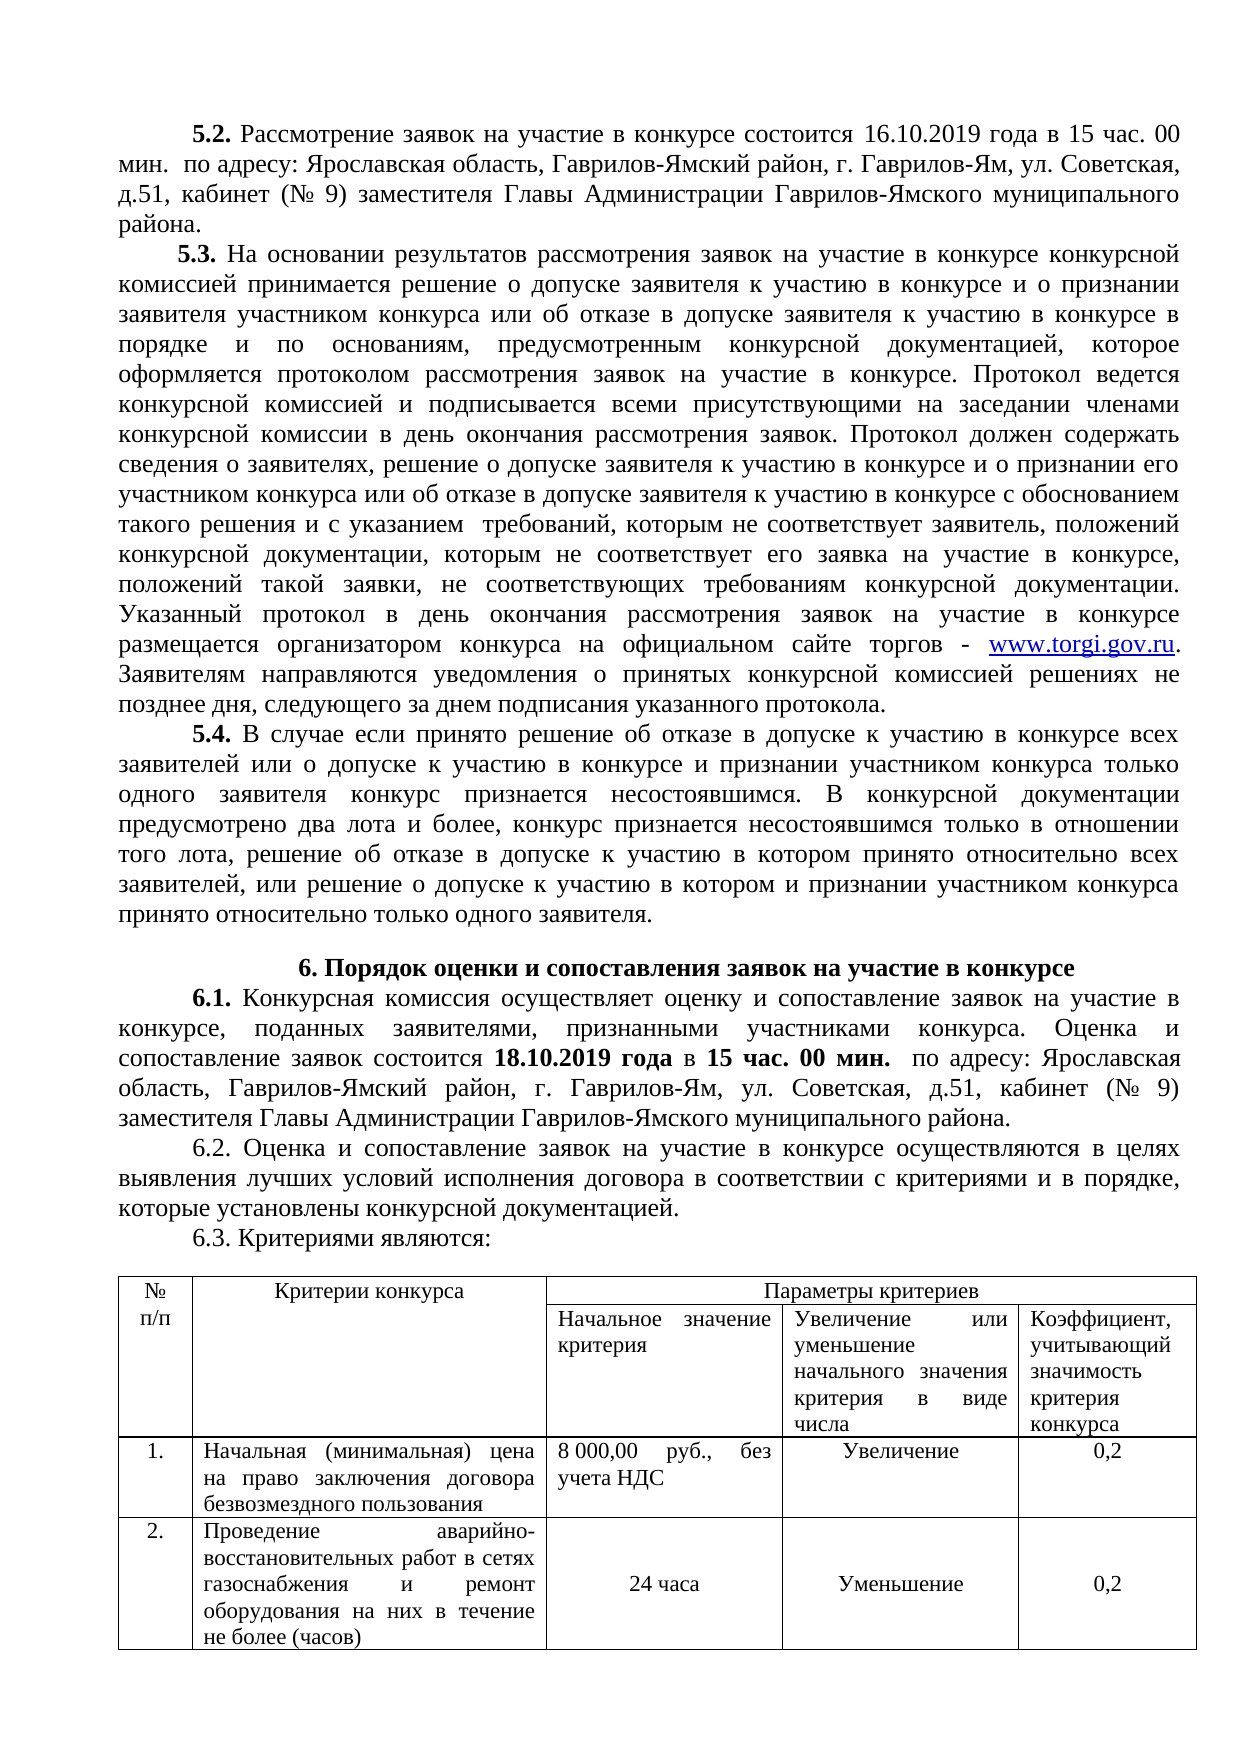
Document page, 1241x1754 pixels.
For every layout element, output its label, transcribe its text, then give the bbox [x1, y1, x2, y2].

table_cell Коэффициент, учитывающий значимость критерия конкурса [1019, 1305, 1196, 1436]
text 6. Порядок оценки и сопоставления заявок на участие в конкурсе [118, 952, 1181, 982]
text 6.3. Критериями являются: [118, 1222, 1181, 1252]
text 5.4. В случае если принято решение об отказе в допуске к участию в конкурсе всех заявителей или о допуске к участию в конкурсе и признании участником конкурса только одного заявителя конкурс признается несостоявшимся. В конкурсной документации предусмотрено два лота и более, конкурс признается несостоявшимся только в отношении того лота, решение об отказе в допуске к участию в котором принято относительно всех заявителей, или решение о допуске к участию в котором и признании участником конкурса принято относительно только одного заявителя. [118, 718, 1181, 928]
table_header Параметры критериев [547, 1277, 1196, 1304]
text 6.1. Конкурсная комиссия осуществляет оценку и сопоставление заявок на участие в конкурсе, поданных заявителями, признанными участниками конкурса. Оценка и сопоставление заявок состоится 18.10.2019 года в 15 час. 00 мин. по адресу: Ярославская область, Гаврилов-Ямский район, г. Гаврилов-Ям, ул. Советская, д.51, кабинет (№ 9) заместителя Главы Администрации Гаврилов-Ямского муниципального района. [118, 982, 1181, 1132]
table_cell 24 часа [547, 1518, 782, 1649]
table_cell Проведение аварийно-восстановительных работ в сетях газоснабжения и ремонт оборудования на них в течение не более (часов) [193, 1518, 546, 1649]
table_header № п/п [119, 1277, 192, 1436]
table_cell 0,2 [1019, 1518, 1196, 1649]
table_cell 8 000,00 руб., без учета НДС [547, 1438, 782, 1517]
table_cell Уменьшение [783, 1518, 1018, 1649]
table_header Критерии конкурса [193, 1277, 546, 1436]
text 5.3. На основании результатов рассмотрения заявок на участие в конкурсе конкурсной комиссией принимается решение о допуске заявителя к участию в конкурсе и о признании заявителя участником конкурса или об отказе в допуске заявителя к участию в конкурсе в порядке и по основаниям, предусмотренным конкурсной документацией, которое оформляется протоколом рассмотрения заявок на участие в конкурсе. Протокол ведется конкурсной комиссией и подписывается всеми присутствующими на заседании членами конкурсной комиссии в день окончания рассмотрения заявок. Протокол должен содержать сведения о заявителях, решение о допуске заявителя к участию в конкурсе и о признании его участником конкурса или об отказе в допуске заявителя к участию в конкурсе с обоснованием такого решения и с указанием требований, которым не соответствует заявитель, положений конкурсной документации, которым не соответствует его заявка на участие в конкурсе, положений такой заявки, не соответствующих требованиям конкурсной документации. Указанный протокол в день окончания рассмотрения заявок на участие в конкурсе размещается организатором конкурса на официальном сайте торгов - www.torgi.gov.ru. Заявителям направляются уведомления о принятых конкурсной комиссией решениях не позднее дня, следующего за днем подписания указанного протокола. [118, 238, 1181, 718]
table_cell Начальное значение критерия [547, 1305, 782, 1436]
text 6.2. Оценка и сопоставление заявок на участие в конкурсе осуществляются в целях выявления лучших условий исполнения договора в соответствии с критериями и в порядке, которые установлены конкурсной документацией. [118, 1132, 1181, 1222]
table_cell Начальная (минимальная) цена на право заключения договора безвозмездного пользования [193, 1438, 546, 1517]
table_cell Увеличение или уменьшение начального значения критерия в виде числа [783, 1305, 1018, 1436]
text 5.2. Рассмотрение заявок на участие в конкурсе состоится 16.10.2019 года в 15 час. 00 мин. по адресу: Ярославская область, Гаврилов-Ямский район, г. Гаврилов-Ям, ул. Советская, д.51, кабинет (№ 9) заместителя Главы Администрации Гаврилов-Ямского муниципального района. [118, 118, 1181, 238]
table_cell 0,2 [1019, 1438, 1196, 1517]
table_cell Увеличение [783, 1438, 1018, 1517]
table_cell 2. [119, 1518, 192, 1649]
table_cell 1. [119, 1438, 192, 1517]
